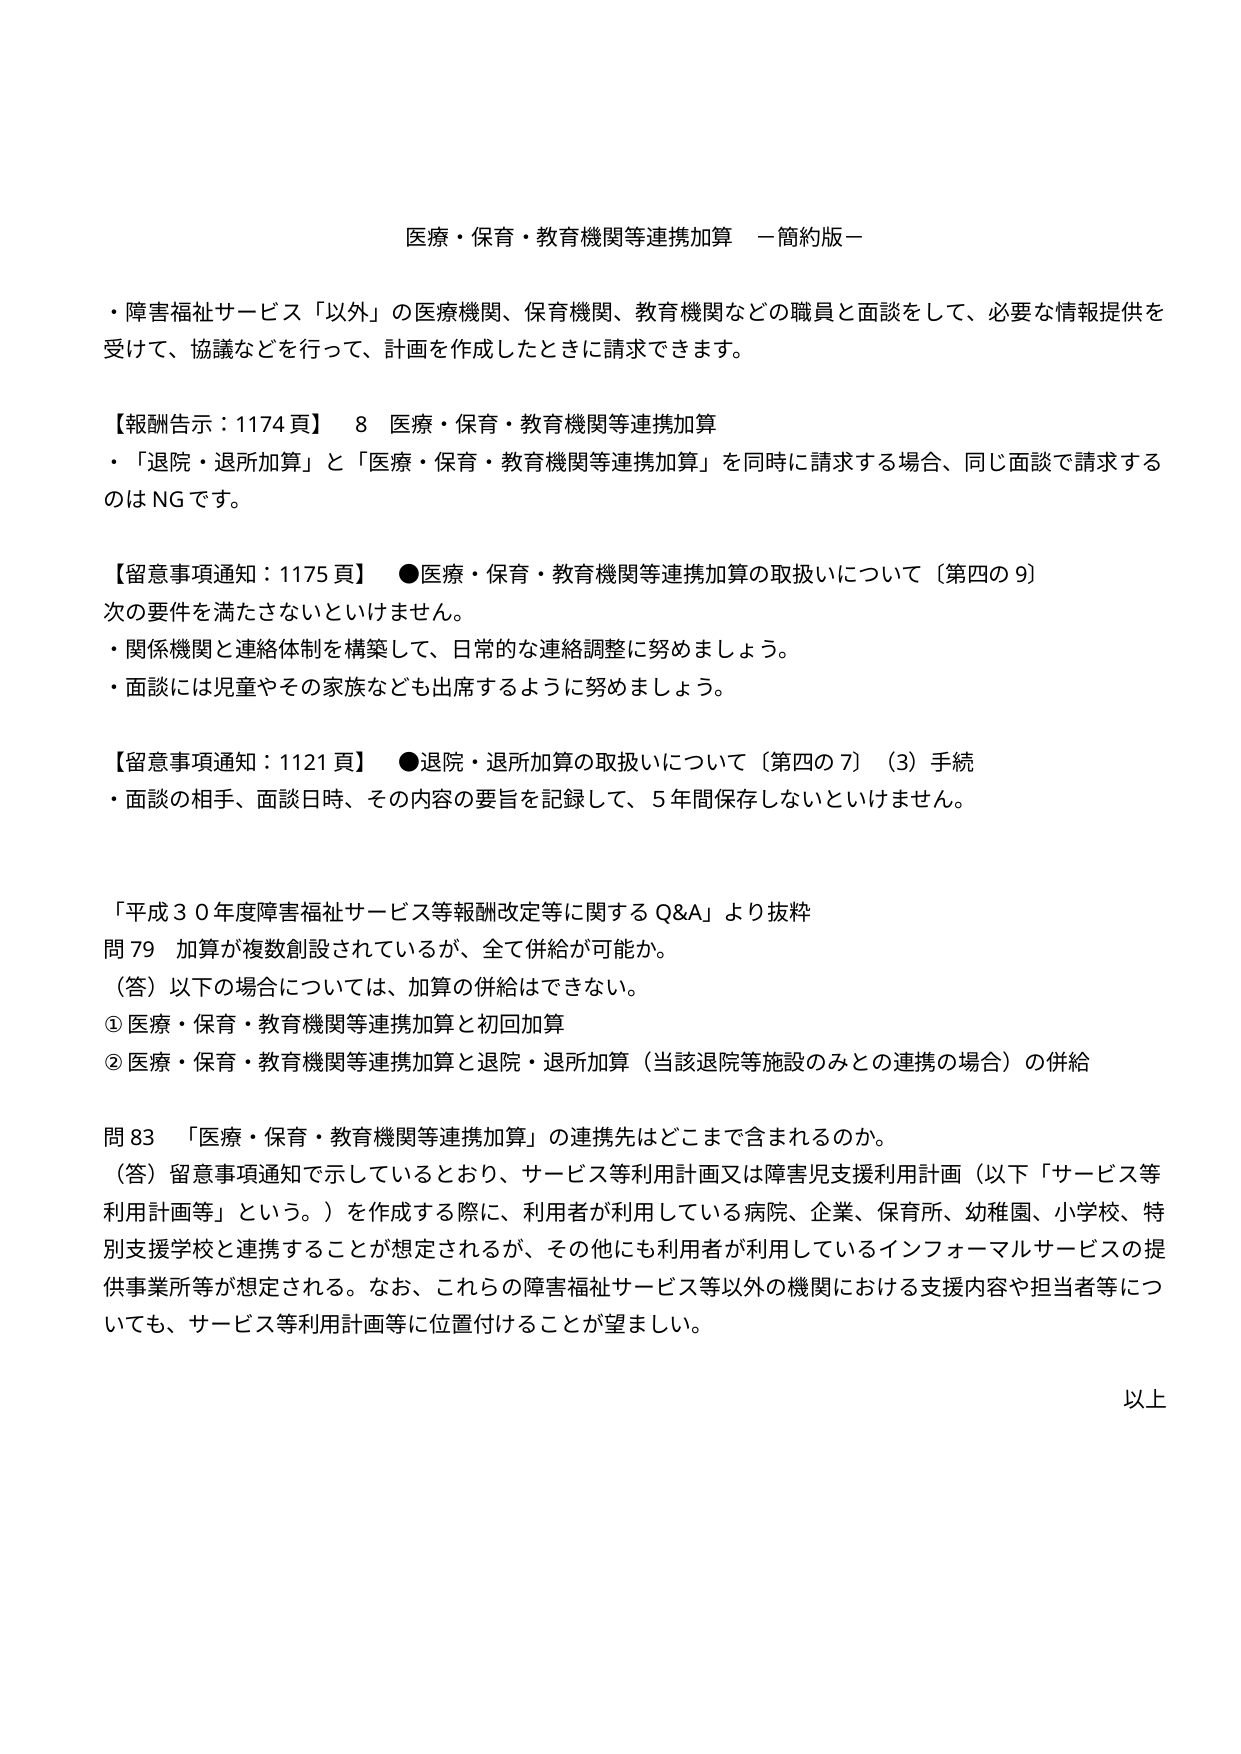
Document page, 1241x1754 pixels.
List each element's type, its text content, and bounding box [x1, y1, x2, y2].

text （答）留意事項通知で示しているとおり、サービス等利用計画又は障害児支援利用計画（以下「サービス等利用計画等」という。）を作成する際に、利用者が利用している病院、企業、保育所、幼稚園、小学校、特別支援学校と連携することが想定されるが、その他にも利用者が利用しているインフォーマルサービスの提供事業所等が想定される。なお、これらの障害福祉サービス等以外の機関における支援内容や担当者等についても、サービス等利用計画等に位置付けることが望ましい。 [103, 1154, 1166, 1342]
text （答）以下の場合については、加算の併給はできない。 [103, 967, 1166, 1004]
text ①医療・保育・教育機関等連携加算と初回加算 [103, 1004, 1166, 1042]
text 【留意事項通知：1121頁】 ●退院・退所加算の取扱いについて〔第四の7〕（3）手続 [103, 742, 1166, 779]
text ②医療・保育・教育機関等連携加算と退院・退所加算（当該退院等施設のみとの連携の場合）の併給 [103, 1042, 1166, 1079]
text 次の要件を満たさないといけません。 [103, 592, 1166, 629]
text 医療・保育・教育機関等連携加算 －簡約版－ [103, 217, 1166, 254]
text 以上 [103, 1379, 1166, 1417]
text 【報酬告示：1174頁】 8 医療・保育・教育機関等連携加算 [103, 404, 1166, 442]
text ・面談の相手、面談日時、その内容の要旨を記録して、５年間保存しないといけません。 [103, 779, 1166, 817]
text 問79 加算が複数創設されているが、全て併給が可能か。 [103, 929, 1166, 967]
text 問83 「医療・保育・教育機関等連携加算」の連携先はどこまで含まれるのか。 [103, 1117, 1166, 1154]
text ・面談には児童やその家族なども出席するように努めましょう。 [103, 667, 1166, 704]
text ・関係機関と連絡体制を構築して、日常的な連絡調整に努めましょう。 [103, 629, 1166, 667]
text ・障害福祉サービス「以外」の医療機関、保育機関、教育機関などの職員と面談をして、必要な情報提供を受けて、協議などを行って、計画を作成したときに請求できます。 [103, 292, 1166, 367]
text 「平成３０年度障害福祉サービス等報酬改定等に関するQ&A」より抜粋 [103, 892, 1166, 929]
text 【留意事項通知：1175頁】 ●医療・保育・教育機関等連携加算の取扱いについて〔第四の9〕 [103, 554, 1166, 592]
text ・「退院・退所加算」と「医療・保育・教育機関等連携加算」を同時に請求する場合、同じ面談で請求するのはNGです。 [103, 442, 1166, 517]
